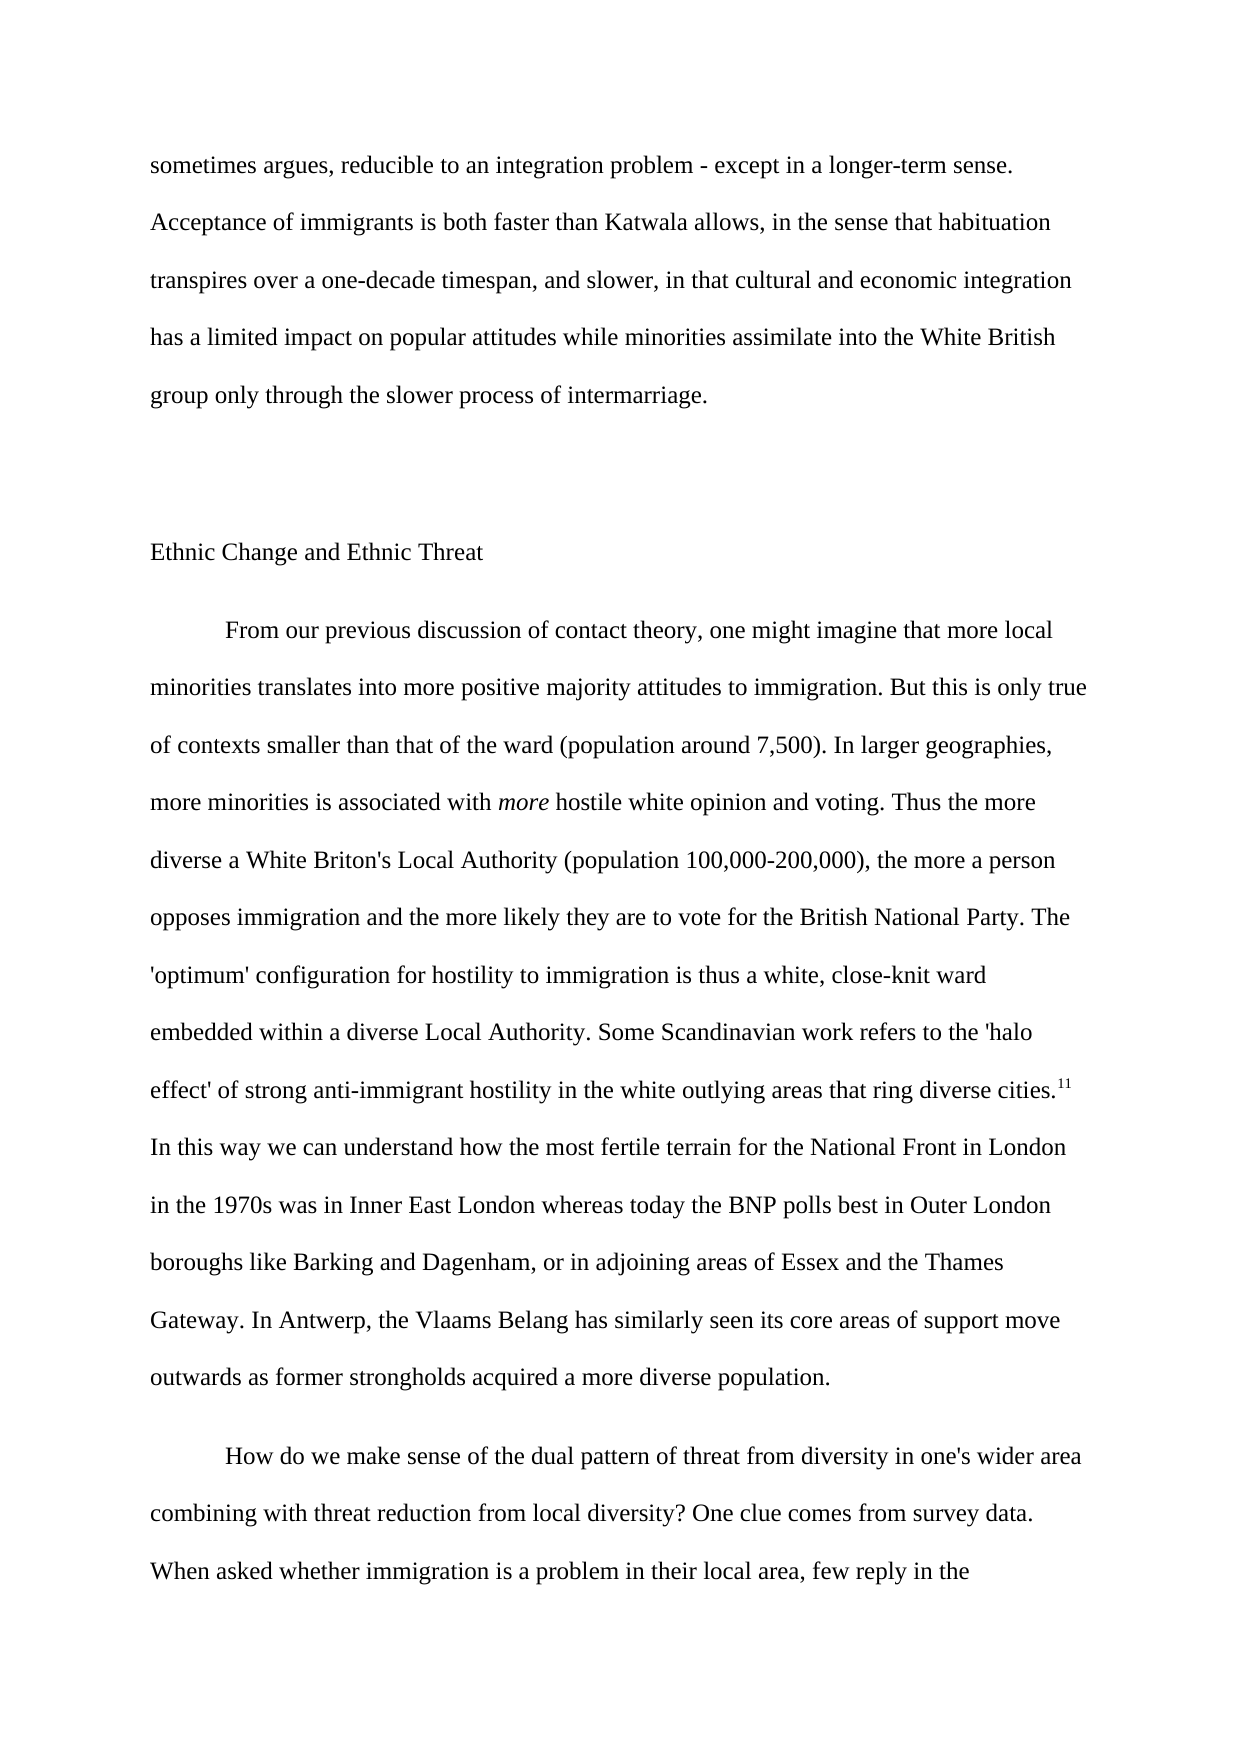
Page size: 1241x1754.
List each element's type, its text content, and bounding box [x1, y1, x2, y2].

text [150, 150, 1090, 409]
text From our previous discussion of contact theory, one might imagine that more local minorities translates into more positive majority attitudes to immigration. But this is only true of contexts smaller than that of the ward (population around 7,500). In larger geographies, more minorities is associated with more hostile white opinion and voting. Thus the more diverse a White Briton's Local Authority (population 100,000-200,000), the more a person opposes immigration and the more likely they are to vote for the British National Party. The 'optimum' configuration for hostility to immigration is thus a white, close-knit ward embedded within a diverse Local Authority. Some Scandinavian work refers to the 'halo effect' of strong anti-immigrant hostility in the white outlying areas that ring diverse cities. In this way we can understand how the most fertile terrain for the National Front in London in the 1970s was in Inner East London whereas today the BNP polls best in Outer London boroughs like Barking and Dagenham, or in adjoining areas of Essex and the Thames Gateway. In Antwerp, the Vlaams Belang has similarly seen its core areas of support move outwards as former strongholds acquired a more diverse population. [150, 615, 1090, 1391]
text Ethnic Change and Ethnic Threat [150, 537, 1090, 565]
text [150, 1441, 1090, 1584]
